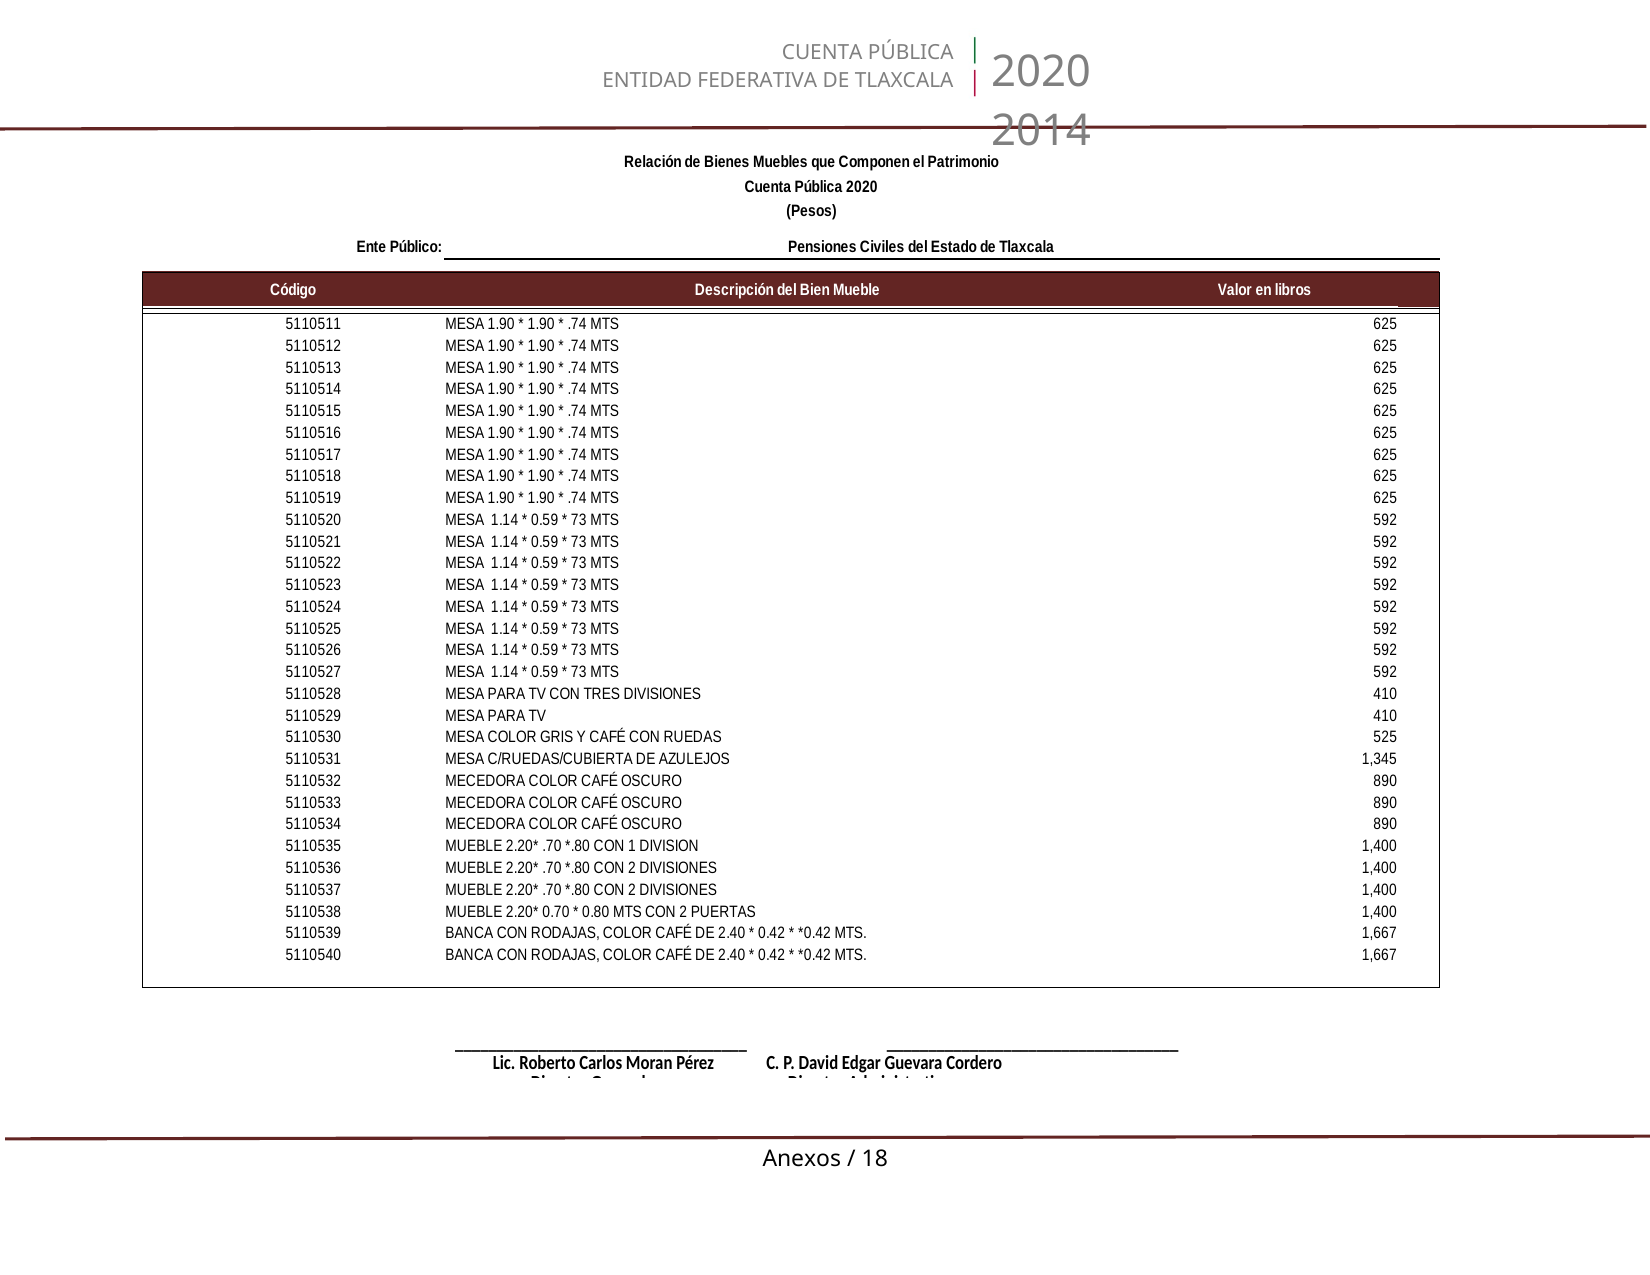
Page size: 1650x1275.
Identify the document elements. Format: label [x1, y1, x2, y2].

picture [968, 28, 985, 99]
